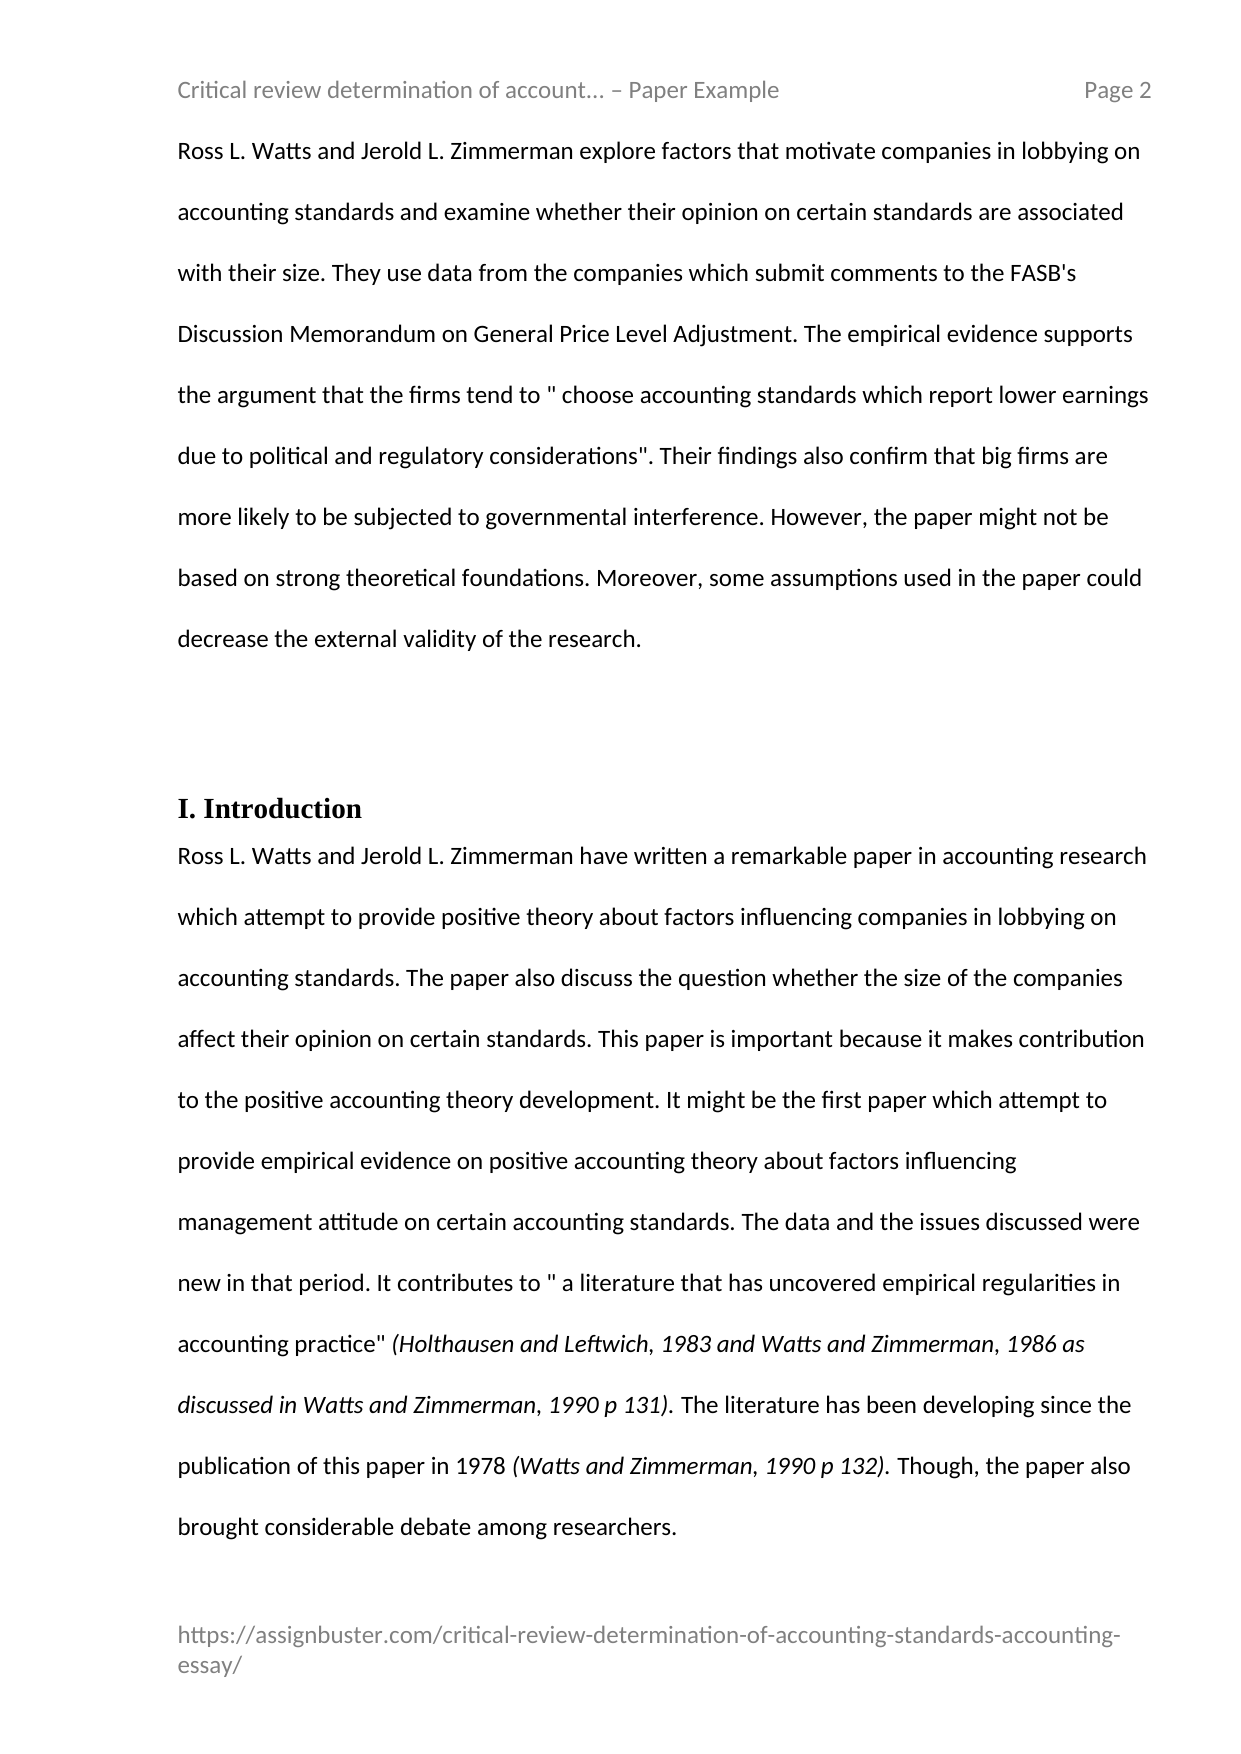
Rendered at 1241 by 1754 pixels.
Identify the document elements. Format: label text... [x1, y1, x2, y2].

text Ross L. Watts and Jerold L. Zimmerman explore factors that motivate companies in lobbying on accounting standards and examine whether their opinion on certain standards are associated with their size. They use data from the companies which submit comments to the FASB's Discussion Memorandum on General Price Level Adjustment. The empirical evidence supports the argument that the firms tend to " choose accounting standards which report lower earnings due to political and regulatory considerations". Their findings also confirm that big firms are more likely to be subjected to governmental interference. However, the paper might not be based on strong theoretical foundations. Moreover, some assumptions used in the paper could decrease the external validity of the research. [177, 135, 1152, 654]
subtitle I. Introduction [177, 791, 1152, 825]
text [177, 840, 1152, 1603]
